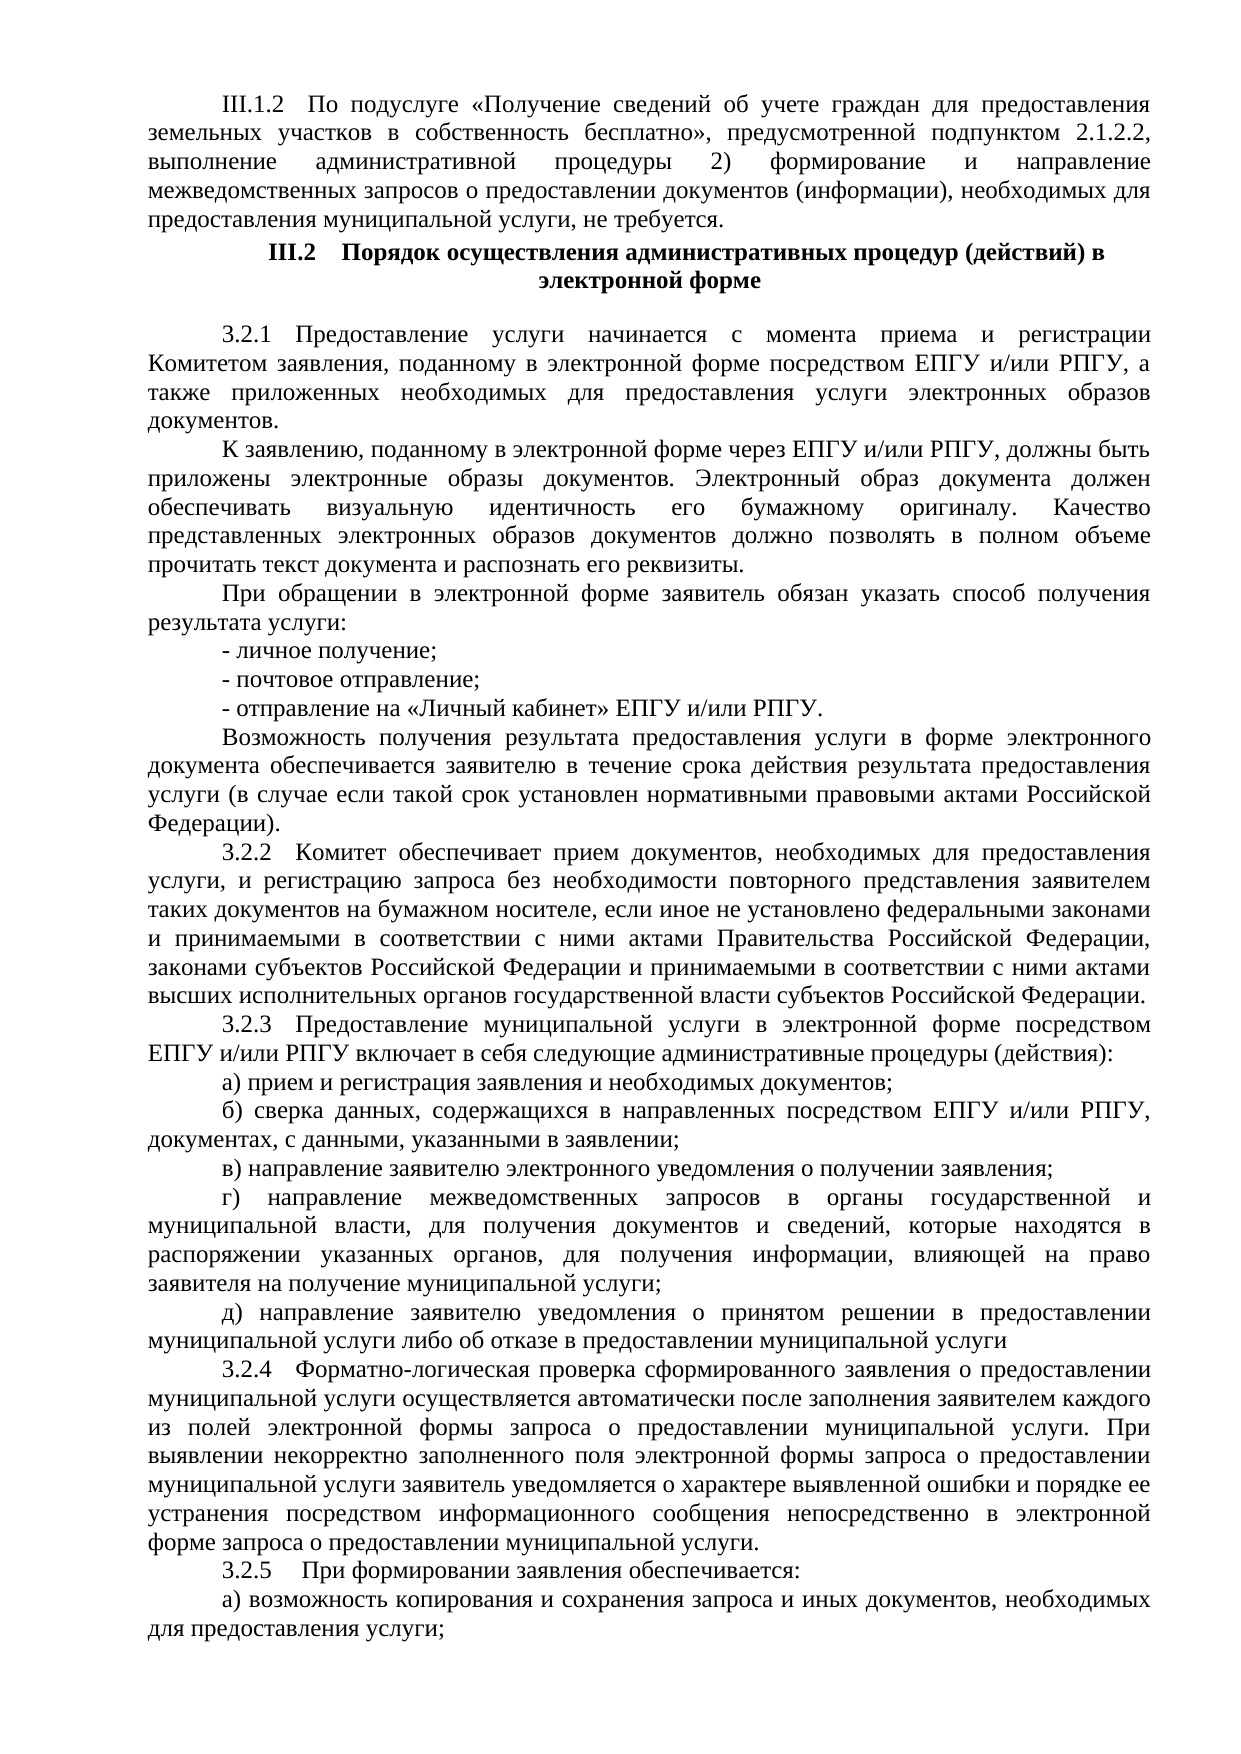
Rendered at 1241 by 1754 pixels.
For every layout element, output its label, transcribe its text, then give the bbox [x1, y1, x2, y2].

text б) сверка данных, содержащихся в направленных посредством ЕПГУ и/или РПГУ, документах, с данными, указанными в заявлении; [148, 1095, 1152, 1153]
list По подуслуге «Получение сведений об учете граждан для предоставления земельных участков в собственность бесплатно», предусмотренной подпунктом 2.1.2.2, выполнение административной процедуры 2) формирование и направление межведомственных запросов о предоставлении документов (информации), необходимых для предоставления муниципальной услуги, не требуется. [148, 89, 1152, 232]
text - отправление на «Личный кабинет» ЕПГУ и/или РПГУ. [148, 693, 1152, 722]
list Комитет обеспечивает прием документов, необходимых для предоставления услуги, и регистрацию запроса без необходимости повторного представления заявителем таких документов на бумажном носителе, если иное не установлено федеральными законами и принимаемыми в соответствии с ними актами Правительства Российской Федерации, законами субъектов Российской Федерации и принимаемыми в соответствии с ними актами высших исполнительных органов государственной власти субъектов Российской Федерации. [148, 837, 1152, 1009]
list Предоставление услуги начинается с момента приема и регистрации Комитетом заявления, поданному в электронной форме посредством ЕПГУ и/или РПГУ, а также приложенных необходимых для предоставления услуги электронных образов документов. [148, 319, 1152, 434]
text К заявлению, поданному в электронной форме через ЕПГУ и/или РПГУ, должны быть приложены электронные образы документов. Электронный образ документа должен обеспечивать визуальную идентичность его бумажному оригиналу. Качество представленных электронных образов документов должно позволять в полном объеме прочитать текст документа и распознать его реквизиты. [148, 434, 1152, 578]
text в) направление заявителю электронного уведомления о получении заявления; [148, 1153, 1152, 1182]
list Форматно-логическая проверка сформированного заявления о предоставлении муниципальной услуги осуществляется автоматически после заполнения заявителем каждого из полей электронной формы запроса о предоставлении муниципальной услуги. При выявлении некорректно заполненного поля электронной формы запроса о предоставлении муниципальной услуги заявитель уведомляется о характере выявленной ошибки и порядке ее устранения посредством информационного сообщения непосредственно в электронной форме запроса о предоставлении муниципальной услуги. [148, 1354, 1152, 1555]
list При формировании заявления обеспечивается: [148, 1555, 1152, 1584]
text - почтовое отправление; [148, 664, 1152, 693]
list Порядок осуществления административных процедур (действий) в электронной форме [148, 237, 1152, 294]
text г) направление межведомственных запросов в органы государственной и муниципальной власти, для получения документов и сведений, которые находятся в распоряжении указанных органов, для получения информации, влияющей на право заявителя на получение муниципальной услуги; [148, 1182, 1152, 1297]
text а) возможность копирования и сохранения запроса и иных документов, необходимых для предоставления услуги; [148, 1584, 1152, 1642]
list Предоставление муниципальной услуги в электронной форме посредством ЕПГУ и/или РПГУ включает в себя следующие административные процедуры (действия): [148, 1009, 1152, 1067]
text При обращении в электронной форме заявитель обязан указать способ получения результата услуги: [148, 578, 1152, 635]
text Возможность получения результата предоставления услуги в форме электронного документа обеспечивается заявителю в течение срока действия результата предоставления услуги (в случае если такой срок установлен нормативными правовыми актами Российской Федерации). [148, 722, 1152, 837]
text а) прием и регистрация заявления и необходимых документов; [148, 1067, 1152, 1095]
text - личное получение; [148, 635, 1152, 664]
text д) направление заявителю уведомления о принятом решении в предоставлении муниципальной услуги либо об отказе в предоставлении муниципальной услуги [148, 1297, 1152, 1354]
